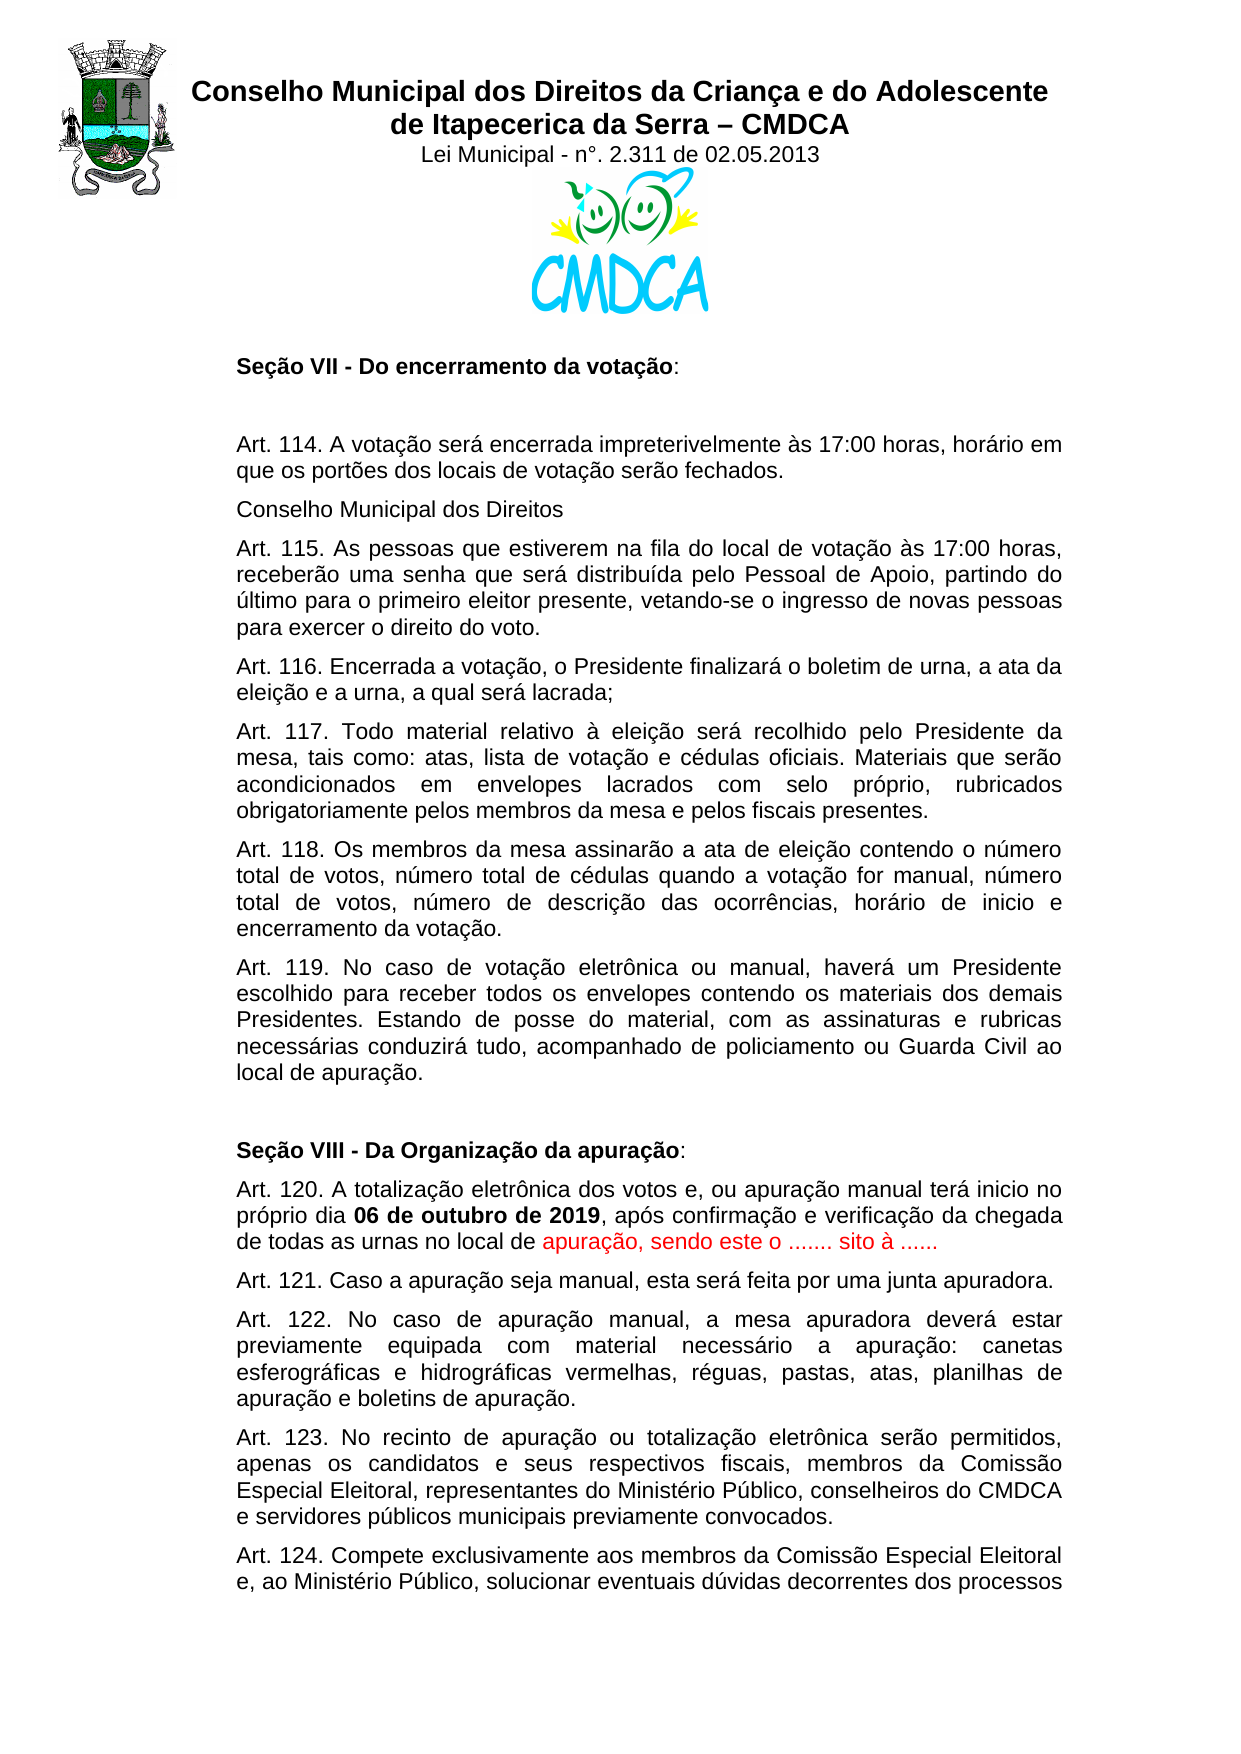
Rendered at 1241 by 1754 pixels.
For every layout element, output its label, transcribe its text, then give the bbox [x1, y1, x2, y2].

text Art. 114. A votação será encerrada impreterivelmente às 17:00 horas, horário em que os portões dos locais de votação serão fechados. [236, 431, 1063, 483]
picture [616, 265, 638, 306]
text Art. 117. Todo material relativo à eleição será recolhido pelo Presidente da mesa, tais como: atas, lista de votação e cédulas oficiais. Materiais que serão acondicionados em envelopes lacrados com selo próprio, rubricados obrigatoriamente pelos membros da mesa e pelos fiscais presentes. [236, 718, 1063, 823]
text Art. 119. No caso de votação eletrônica ou manual, haverá um Presidente escolhido para receber todos os envelopes contendo os materiais dos demais Presidentes. Estando de posse do material, com as assinaturas e rubricas necessárias conduzirá tudo, acompanhado de policiamento ou Guarda Civil ao local de apuração. [236, 954, 1063, 1085]
picture [689, 273, 697, 285]
text Art. 120. A totalização eletrônica dos votos e, ou apuração manual terá inicio no próprio dia 06 de outubro de 2019, após confirmação e verificação da chegada de todas as urnas no local de apuração, sendo este o ....... sito à ...... [236, 1176, 1063, 1255]
text Art. 118. Os membros da mesa assinarão a ata de eleição contendo o número total de votos, número total de cédulas quando a votação for manual, número total de votos, número de descrição das ocorrências, horário de inicio e encerramento da votação. [236, 836, 1063, 941]
text Seção VIII - Da Organização da apuração: [236, 1137, 1063, 1163]
picture [631, 292, 709, 314]
picture [57, 38, 177, 199]
text Art. 115. As pessoas que estiverem na fila do local de votação às 17:00 horas, receberão uma senha que será distribuída pelo Pessoal de Apoio, partindo do último para o primeiro eleitor presente, vetando-se o ingresso de novas pessoas para exercer o direito do voto. [236, 535, 1063, 640]
text Art. 122. No caso de apuração manual, a mesa apuradora deverá estar previamente equipada com material necessário a apuração: canetas esferográficas e hidrográficas vermelhas, réguas, pastas, atas, planilhas de apuração e boletins de apuração. [236, 1306, 1063, 1411]
text Conselho Municipal dos Direitos [236, 496, 1063, 522]
picture [531, 280, 603, 314]
picture [531, 167, 709, 303]
text Art. 121. Caso a apuração seja manual, esta será feita por uma junta apuradora. [236, 1267, 1063, 1293]
text Art. 116. Encerrada a votação, o Presidente finalizará o boletim de urna, a ata da eleição e a urna, a qual será lacrada; [236, 653, 1063, 705]
text Art. 123. No recinto de apuração ou totalização eletrônica serão permitidos, apenas os candidatos e seus respectivos fiscais, membros da Comissão Especial Eleitoral, representantes do Ministério Público, conselheiros do CMDCA e servidores públicos municipais previamente convocados. [236, 1424, 1063, 1529]
text Seção VII - Do encerramento da votação: [236, 353, 1063, 379]
